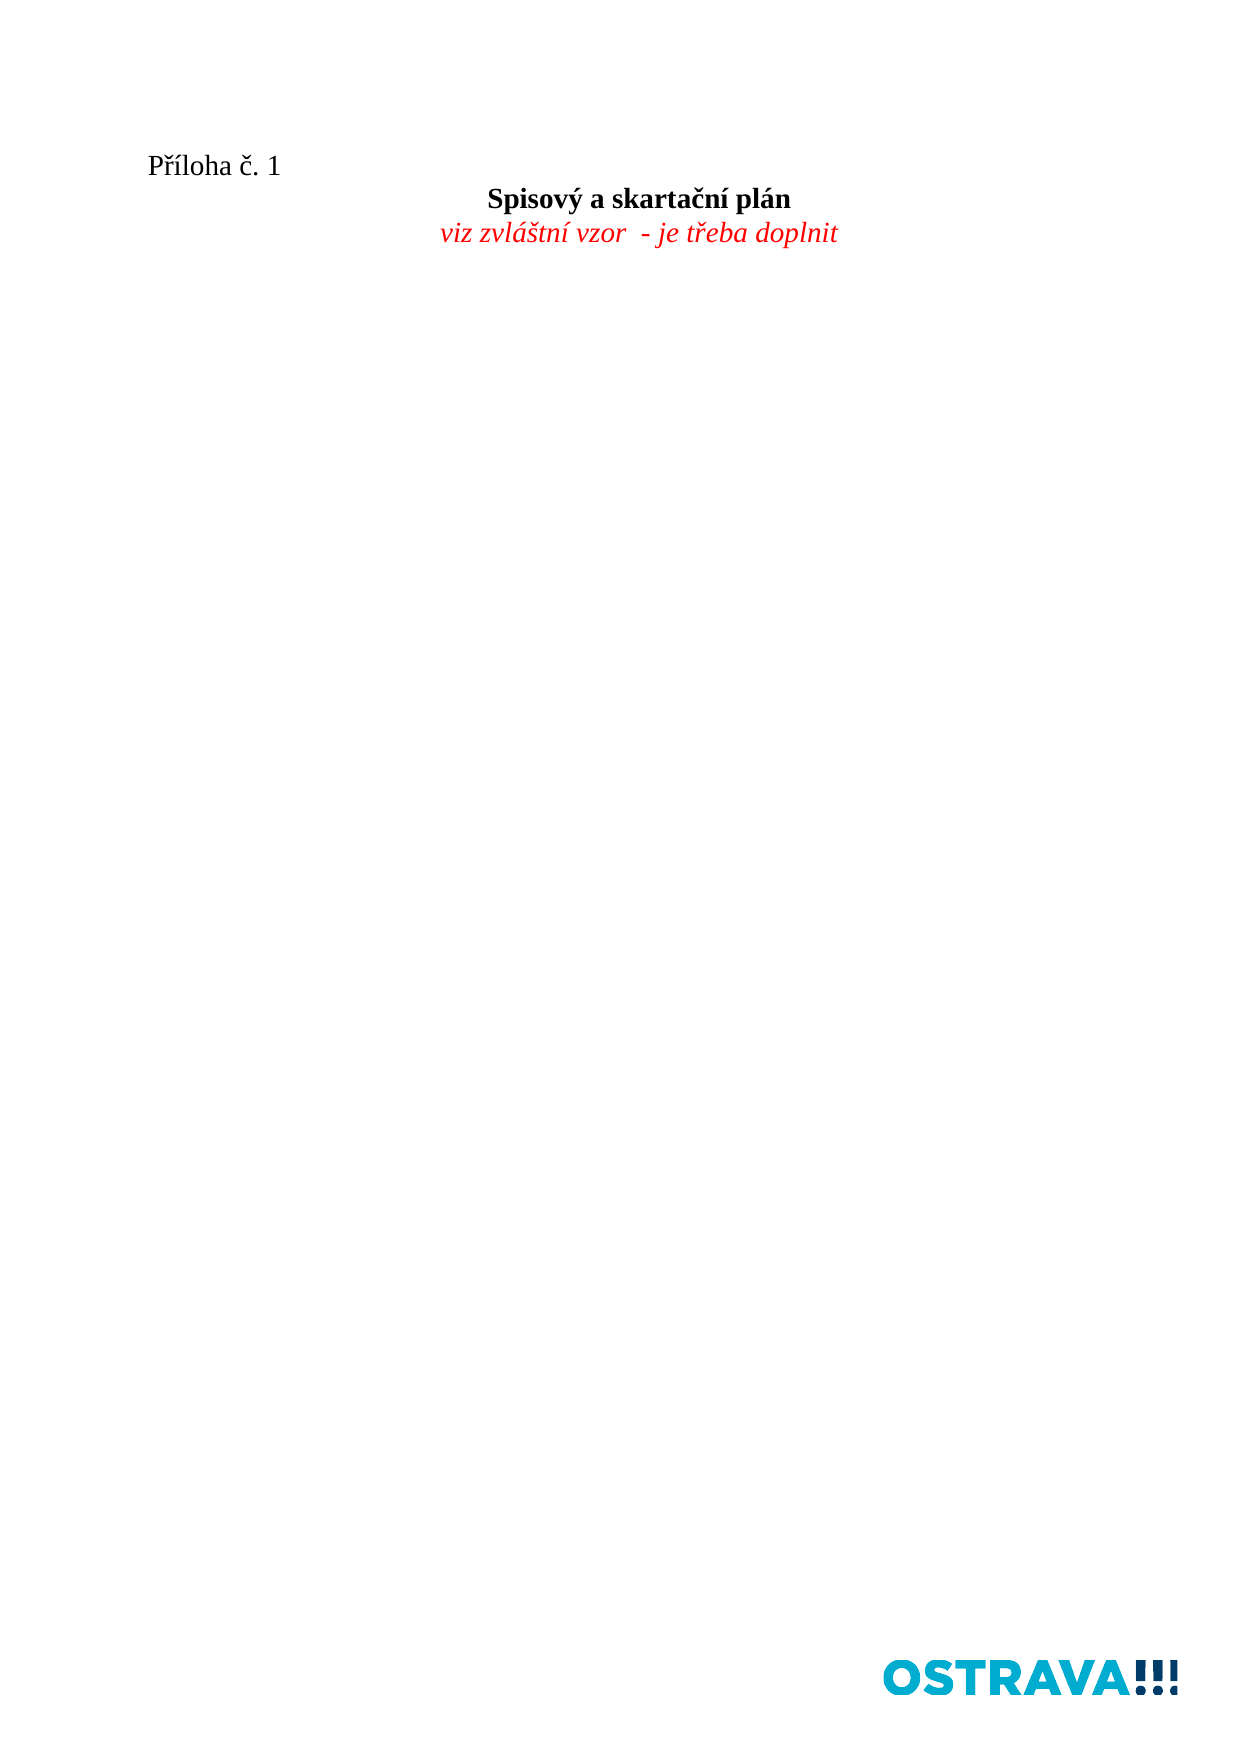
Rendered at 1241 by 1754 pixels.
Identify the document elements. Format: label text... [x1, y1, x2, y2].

text Spisový a skartační plán [185, 181, 1093, 215]
picture [883, 1660, 1178, 1695]
text Příloha č. 1 [148, 148, 1093, 181]
text viz zvláštní vzor - je třeba doplnit [185, 215, 1093, 248]
